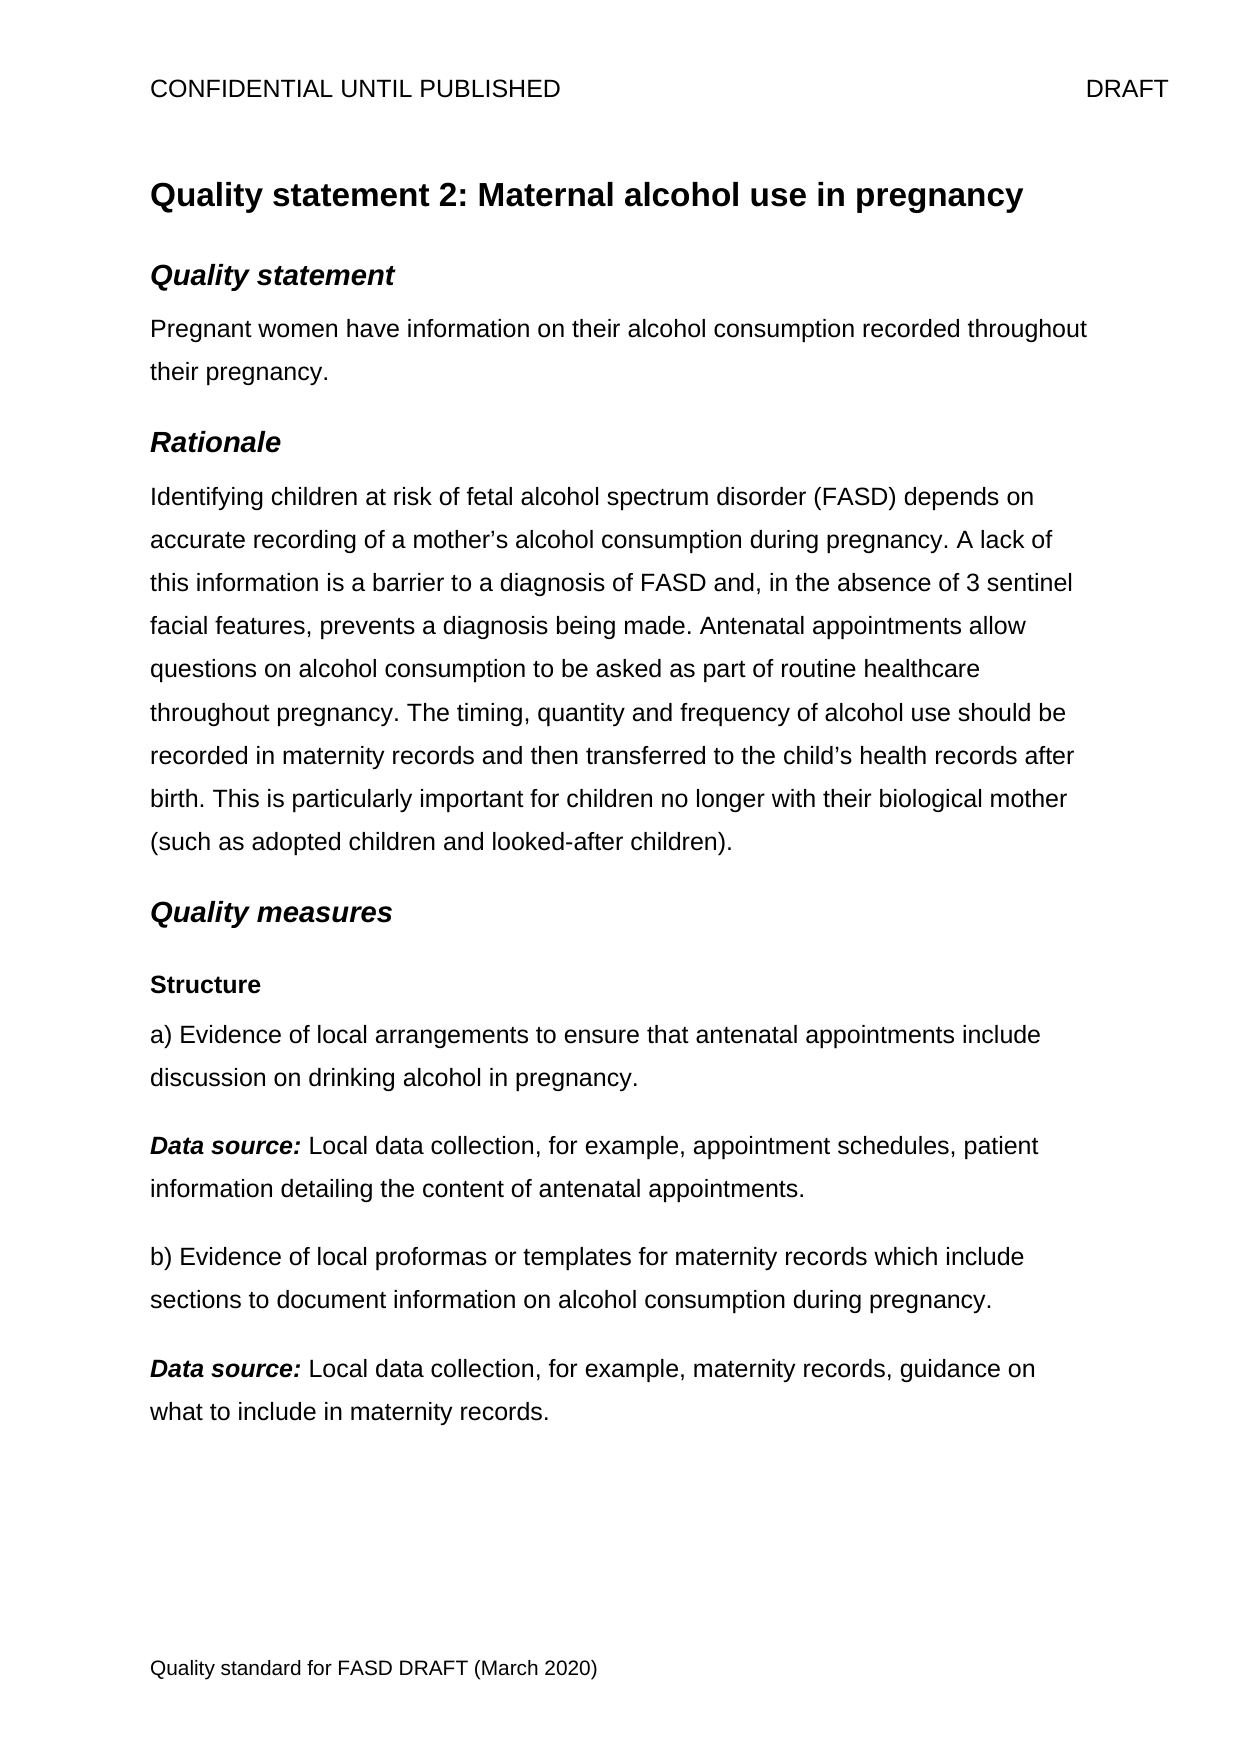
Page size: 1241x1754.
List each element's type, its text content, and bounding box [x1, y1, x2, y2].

subtitle Quality measures [150, 895, 1090, 929]
text Data source: Local data collection, for example, appointment schedules, patient information detailing the content of antenatal appointments. [150, 1131, 1090, 1203]
text Data source: Local data collection, for example, maternity records, guidance on what to include in maternity records. [150, 1353, 1090, 1425]
text b) Evidence of local proformas or templates for maternity records which include sections to document information on alcohol consumption during pregnancy. [150, 1242, 1090, 1314]
text Pregnant women have information on their alcohol consumption recorded throughout their pregnancy. [150, 314, 1090, 386]
subtitle Structure [150, 970, 1090, 999]
subtitle Quality statement [150, 258, 1090, 291]
text a) Evidence of local arrangements to ensure that antenatal appointments include discussion on drinking alcohol in pregnancy. [150, 1020, 1090, 1092]
subtitle Rationale [150, 425, 1090, 459]
text Identifying children at risk of fetal alcohol spectrum disorder (FASD) depends on accurate recording of a mother’s alcohol consumption during pregnancy. A lack of this information is a barrier to a diagnosis of FASD and, in the absence of 3 sentinel facial features, prevents a diagnosis being made. Antenatal appointments allow questions on alcohol consumption to be asked as part of routine healthcare throughout pregnancy. The timing, quantity and frequency of alcohol use should be recorded in maternity records and then transferred to the child’s health records after birth. This is particularly important for children no longer with their biological mother (such as adopted children and looked-after children). [150, 482, 1090, 856]
subtitle Quality statement 2: Maternal alcohol use in pregnancy [150, 175, 1090, 213]
